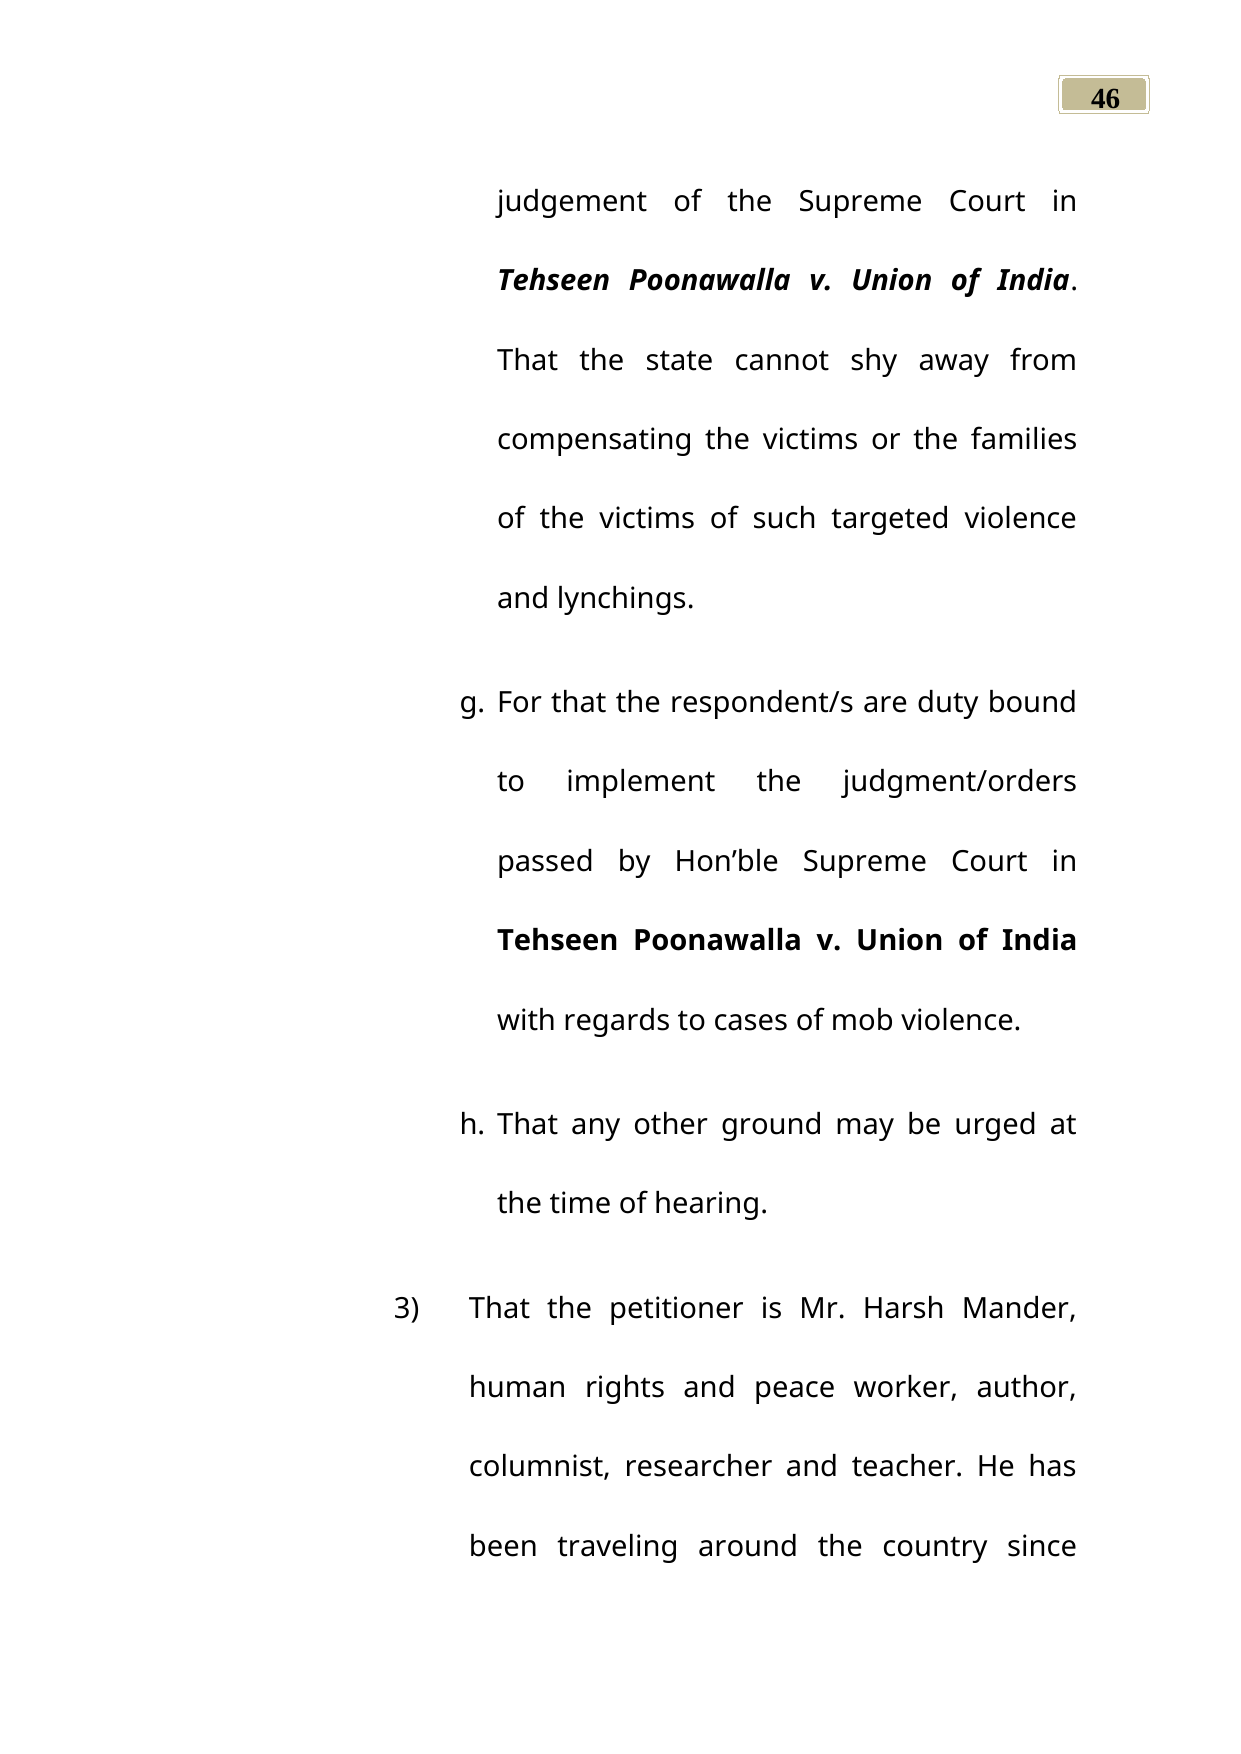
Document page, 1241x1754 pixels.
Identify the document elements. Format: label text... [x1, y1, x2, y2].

list That any other ground may be urged at the time of hearing. [459, 1103, 1078, 1222]
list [459, 180, 1078, 617]
list For that the respondent/s are duty bound to implement the judgment/orders passed by Hon’ble Supreme Court in Tehseen Poonawalla v. Union of India with regards to cases of mob violence. [459, 681, 1078, 1038]
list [394, 1287, 1078, 1565]
